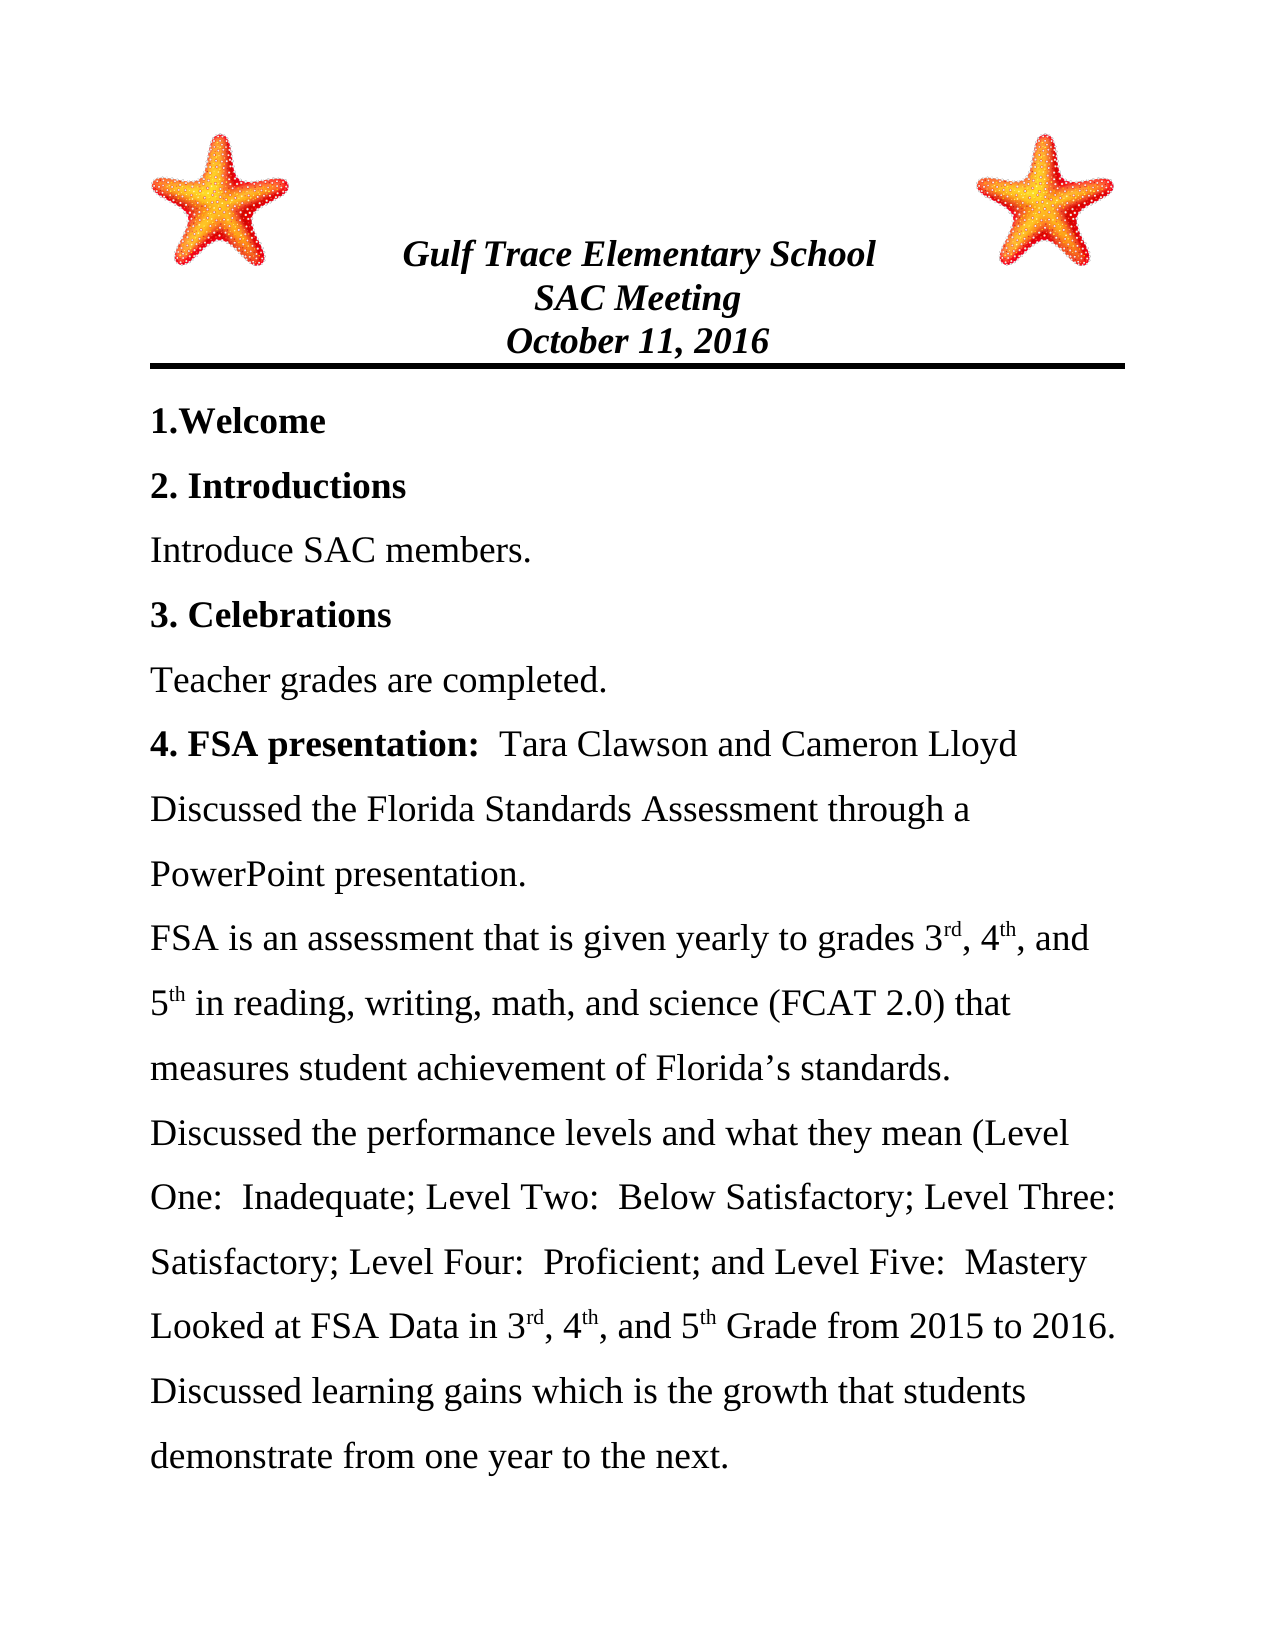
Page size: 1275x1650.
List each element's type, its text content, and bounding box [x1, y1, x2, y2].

picture [975, 132, 1115, 267]
text Introduce SAC members. [150, 528, 1125, 571]
text Teacher grades are completed. [150, 657, 1125, 700]
picture [150, 132, 290, 267]
text SAC Meeting [150, 275, 1125, 318]
text 3. Celebrations [150, 592, 1125, 636]
text 2. Introductions [150, 463, 1125, 506]
text Looked at FSA Data in 3rd, 4th, and 5th Grade from 2015 to 2016. [150, 1304, 1125, 1347]
text Discussed the Florida Standards Assessment through a PowerPoint presentation. [150, 786, 1125, 894]
text Discussed the performance levels and what they mean (Level One: Inadequate; Level Two: Below Satisfactory; Level Three: Satisfactory; Level Four: Proficient; and Level Five: Mastery [150, 1110, 1125, 1282]
text FSA is an assessment that is given yearly to grades 3rd, 4th, and 5th in reading, writing, math, and science (FCAT 2.0) that measures student achievement of Florida’s standards. [150, 916, 1125, 1088]
text October 11, 2016 [150, 318, 1125, 363]
text 4. FSA presentation: Tara Clawson and Cameron Lloyd [150, 722, 1125, 765]
text Discussed learning gains which is the growth that students demonstrate from one year to the next. [150, 1369, 1125, 1476]
text 1.Welcome [150, 398, 1125, 441]
